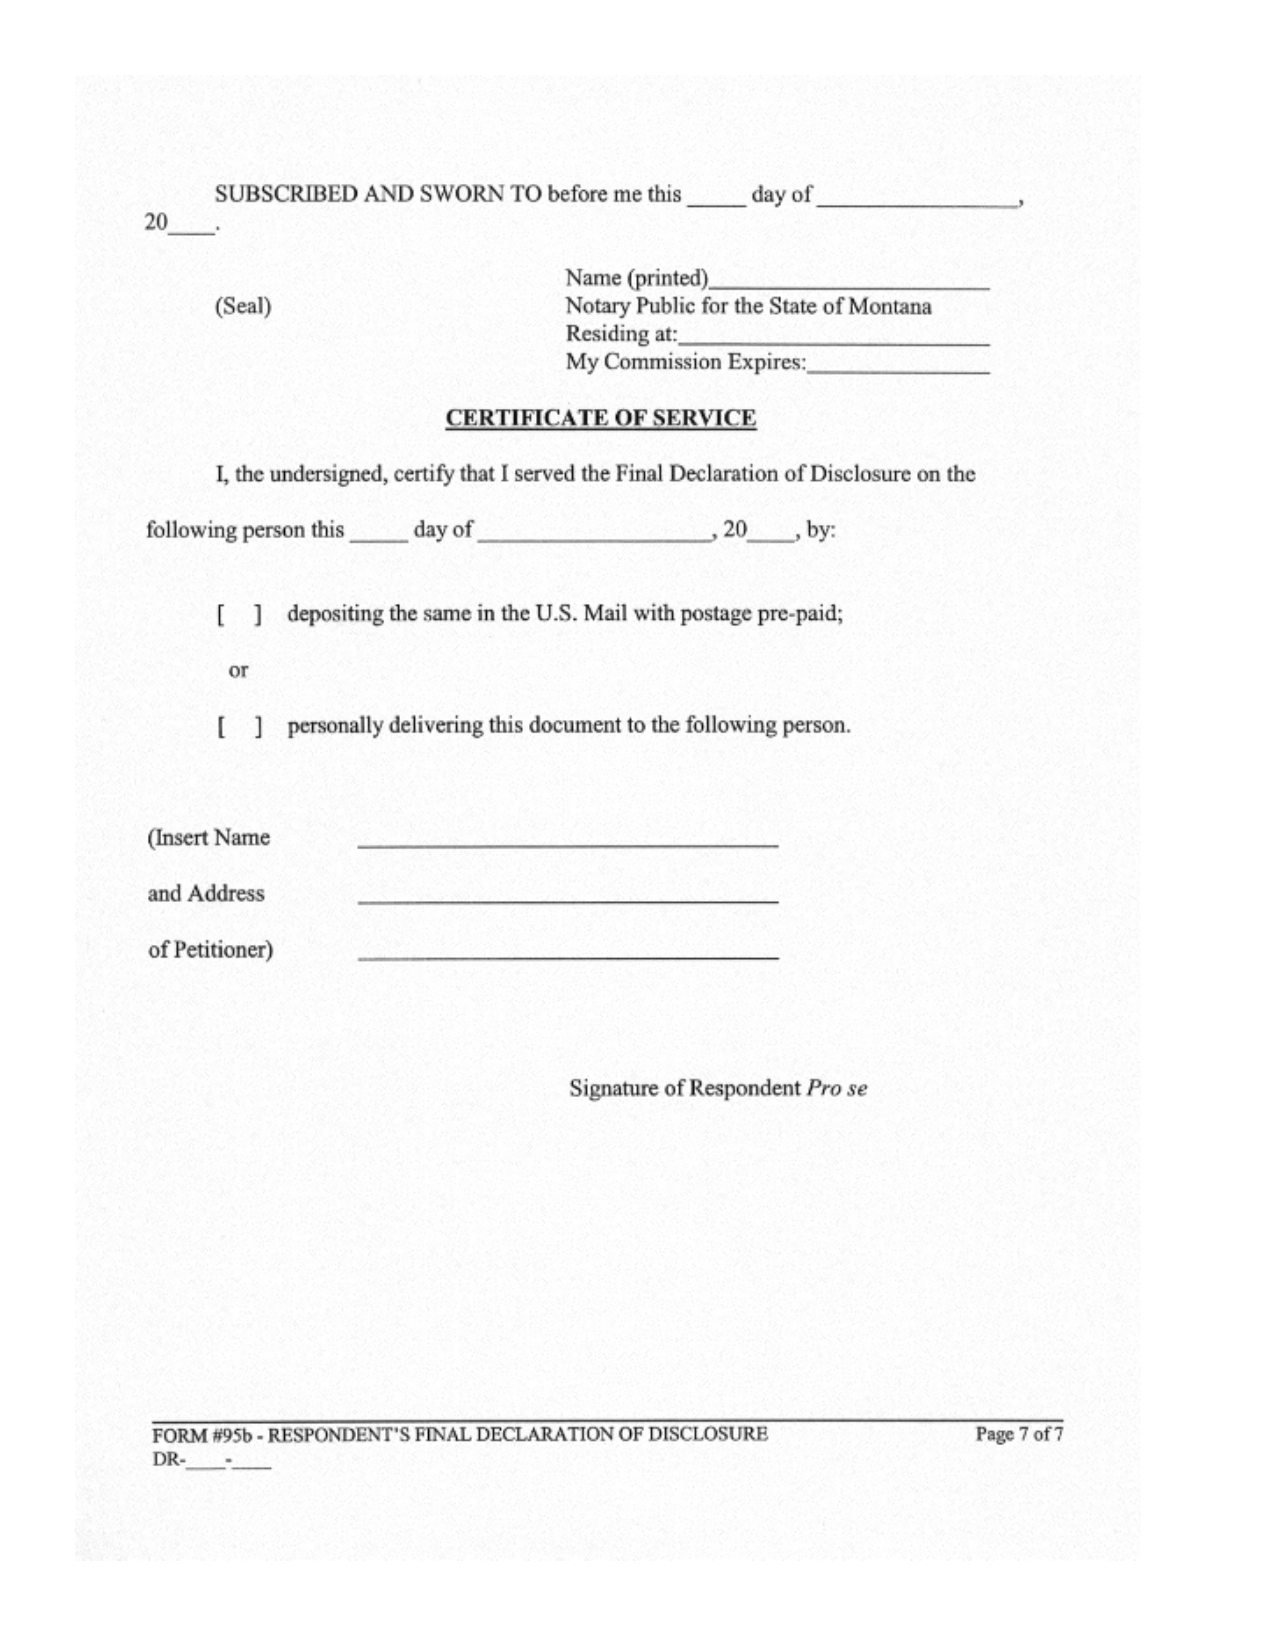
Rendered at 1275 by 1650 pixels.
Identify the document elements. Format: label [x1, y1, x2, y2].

picture [75, 75, 1141, 1561]
